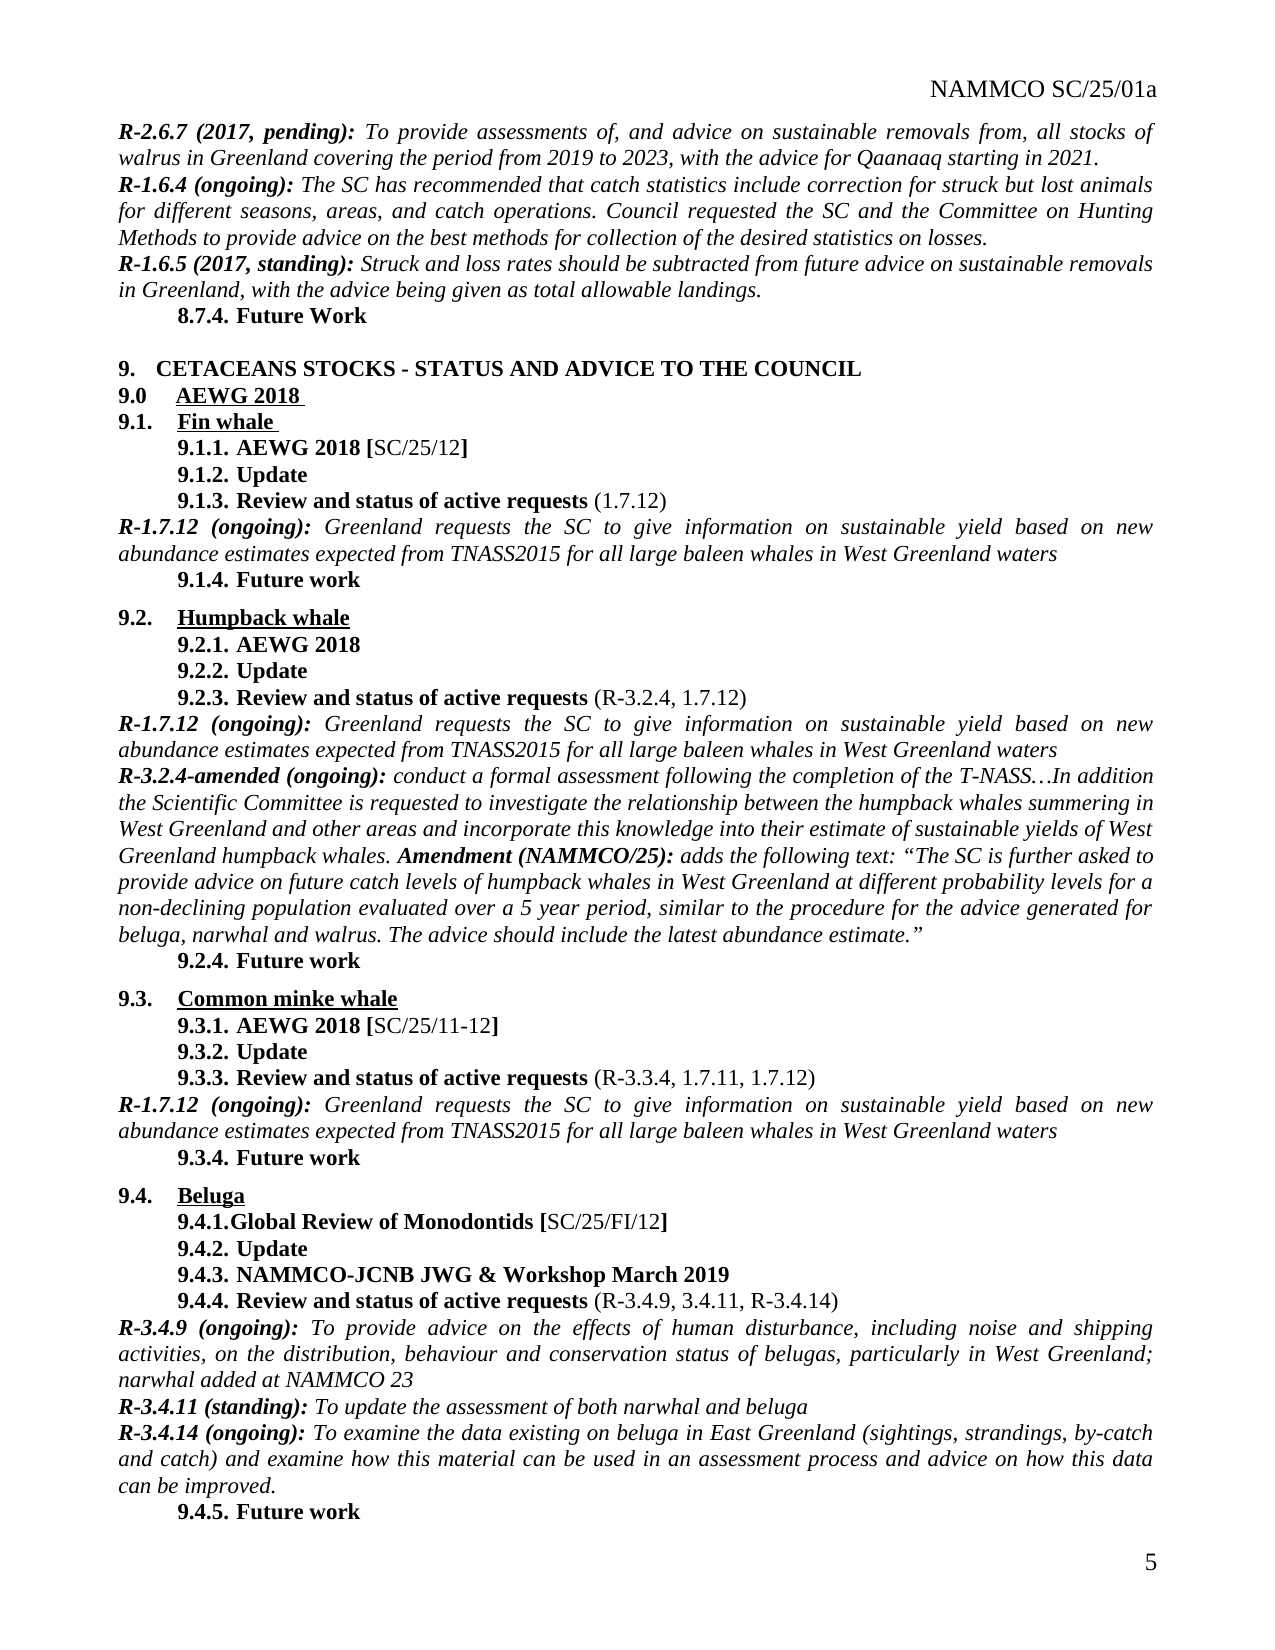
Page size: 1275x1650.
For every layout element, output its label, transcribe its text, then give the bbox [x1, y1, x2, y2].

list Future work [177, 1498, 1157, 1524]
text R-1.7.12 (ongoing): Greenland requests the SC to give information on sustainable yield based on new abundance estimates expected from TNASS2015 for all large baleen whales in West Greenland waters [118, 710, 1157, 763]
list Update [177, 1038, 1157, 1064]
list Future Work [177, 303, 1157, 329]
text R-1.7.12 (ongoing): Greenland requests the SC to give information on sustainable yield based on new abundance estimates expected from TNASS2015 for all large baleen whales in West Greenland waters [118, 513, 1157, 566]
text R-1.6.4 (ongoing): The SC has recommended that catch statistics include correction for struck but lost animals for different seasons, areas, and catch operations. Council requested the SC and the Committee on Hunting Methods to provide advice on the best methods for collection of the desired statistics on losses. [118, 171, 1157, 250]
list Update [177, 461, 1157, 487]
list Update [177, 657, 1157, 683]
list Future work [177, 566, 1157, 592]
list Future work [177, 1143, 1157, 1170]
text R-1.7.12 (ongoing): Greenland requests the SC to give information on sustainable yield based on new abundance estimates expected from TNASS2015 for all large baleen whales in West Greenland waters [118, 1091, 1157, 1143]
list Review and status of active requests (R-3.4.9, 3.4.11, R-3.4.14) [177, 1287, 1157, 1314]
text R-3.4.14 (ongoing): To examine the data existing on beluga in East Greenland (sightings, strandings, by-catch and catch) and examine how this material can be used in an assessment process and advice on how this data can be improved. [118, 1419, 1157, 1498]
list CETACEANS STOCKS - STATUS AND ADVICE TO THE COUNCIL [118, 355, 1157, 382]
list NAMMCO-JCNB JWG & Workshop March 2019 [177, 1261, 1157, 1287]
text R-1.6.5 (2017, standing): Struck and loss rates should be subtracted from future advice on sustainable removals in Greenland, with the advice being given as total allowable landings. [118, 250, 1157, 303]
list Beluga [118, 1182, 1157, 1208]
text R-2.6.7 (2017, pending): To provide assessments of, and advice on sustainable removals from, all stocks of walrus in Greenland covering the period from 2019 to 2023, with the advice for Qaanaaq starting in 2021. [118, 118, 1157, 171]
list AEWG 2018 [SC/25/11-12] [177, 1012, 1157, 1038]
list Fin whale [118, 408, 1157, 434]
list Update [177, 1234, 1157, 1261]
list Future work [177, 947, 1157, 973]
list AEWG 2018 [177, 631, 1157, 657]
text R-3.2.4-amended (ongoing): conduct a formal assessment following the completion of the T-NASS…In addition the Scientific Committee is requested to investigate the relationship between the humpback whales summering in West Greenland and other areas and incorporate this knowledge into their estimate of sustainable yields of West Greenland humpback whales. Amendment (NAMMCO/25): adds the following text: “The SC is further asked to provide advice on future catch levels of humpback whales in West Greenland at different probability levels for a non-declining population evaluated over a 5 year period, similar to the procedure for the advice generated for beluga, narwhal and walrus. The advice should include the latest abundance estimate.” [118, 763, 1157, 947]
list Global Review of Monodontids [SC/25/FI/12] [177, 1208, 1157, 1234]
list Common minke whale [118, 985, 1157, 1012]
text R-3.4.11 (standing): To update the assessment of both narwhal and beluga [118, 1393, 1157, 1419]
text 9.0 AEWG 2018 [118, 382, 1157, 408]
list Humpback whale [118, 604, 1157, 631]
list Review and status of active requests (1.7.12) [177, 487, 1157, 513]
text R-3.4.9 (ongoing): To provide advice on the effects of human disturbance, including noise and shipping activities, on the distribution, behaviour and conservation status of belugas, particularly in West Greenland; narwhal added at NAMMCO 23 [118, 1314, 1157, 1393]
list Review and status of active requests (R-3.2.4, 1.7.12) [177, 683, 1157, 710]
list AEWG 2018 [SC/25/12] [177, 434, 1157, 461]
list Review and status of active requests (R-3.3.4, 1.7.11, 1.7.12) [177, 1064, 1157, 1091]
